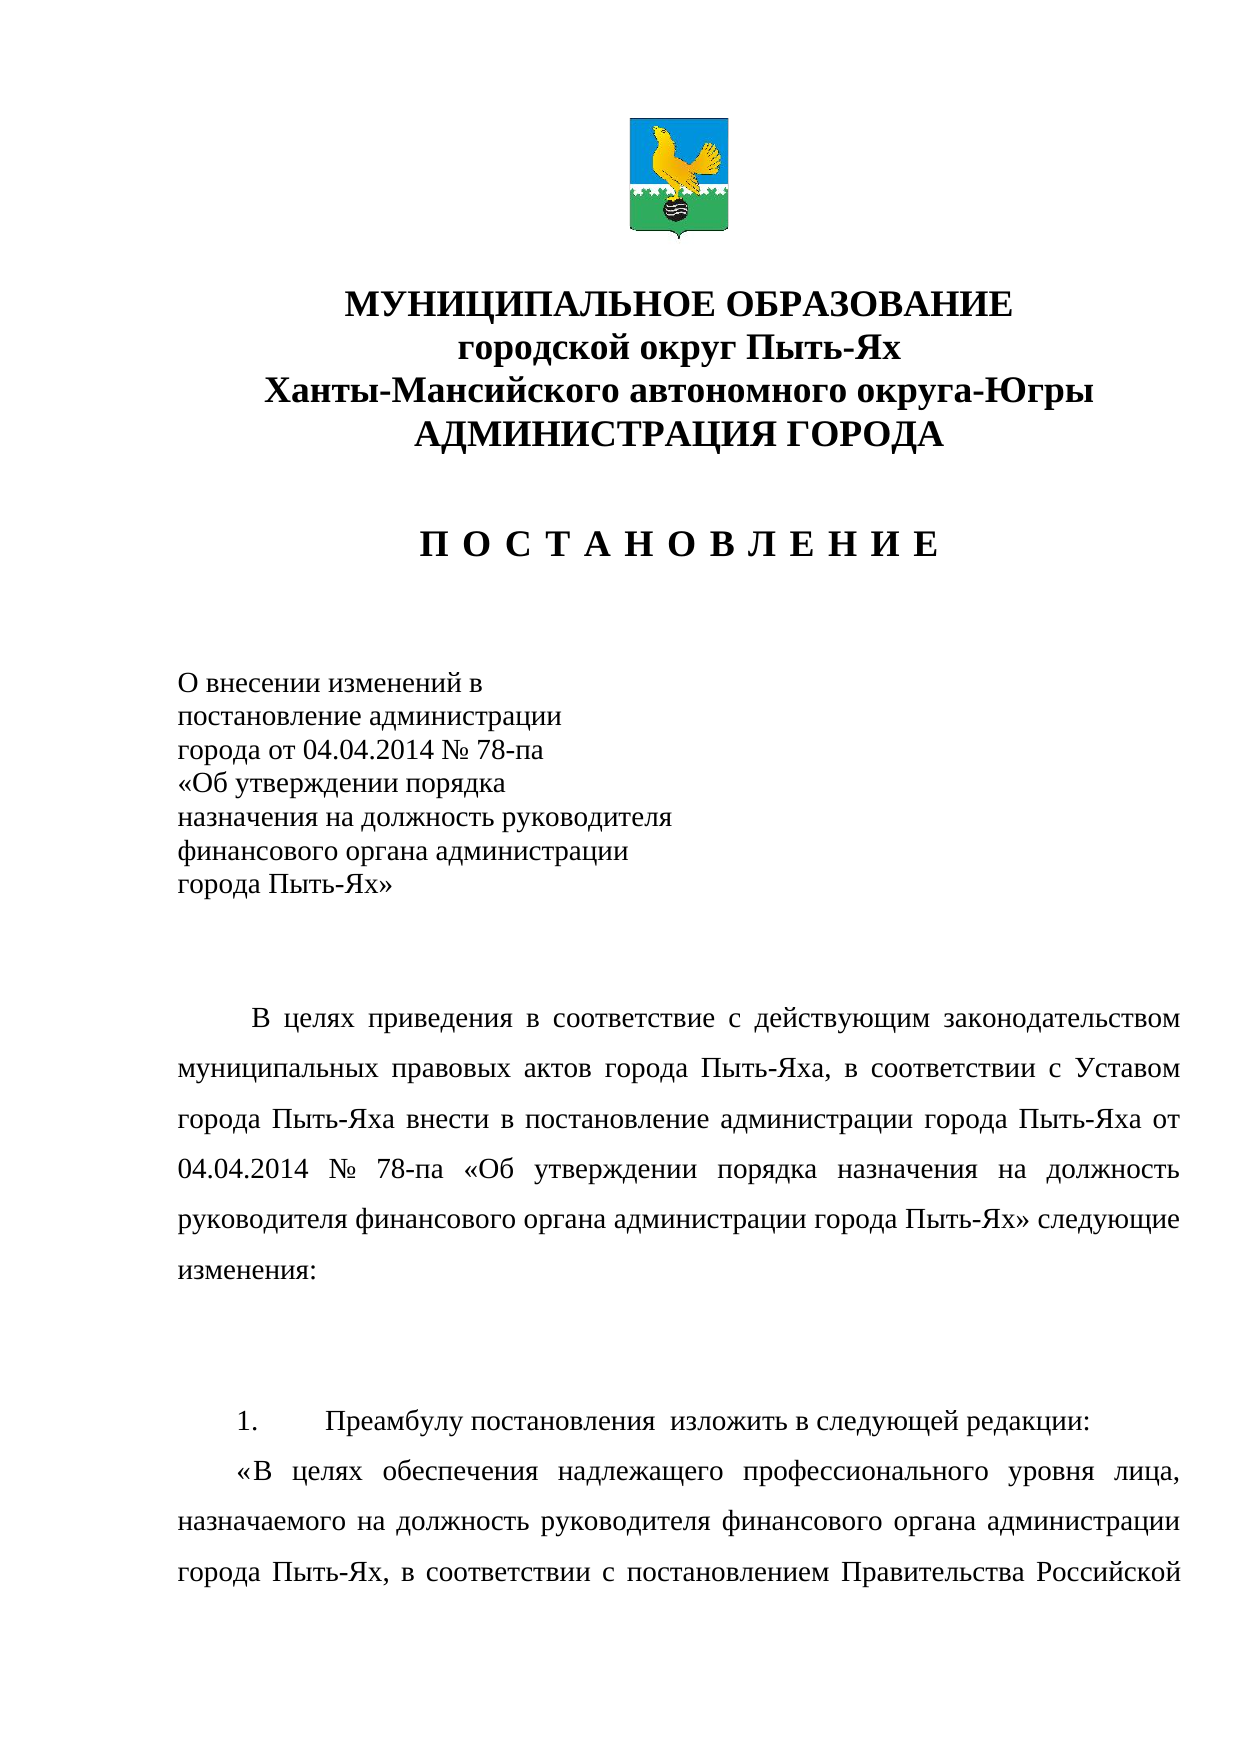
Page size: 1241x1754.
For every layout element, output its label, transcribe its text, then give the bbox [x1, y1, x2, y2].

text городской округ Пыть-Ях [177, 325, 1181, 368]
text «Об утверждении порядка [177, 766, 1181, 799]
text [177, 1453, 1181, 1587]
text назначения на должность руководителя [177, 799, 1181, 833]
picture [629, 118, 729, 248]
text города от 04.04.2014 № 78-па [177, 732, 1181, 766]
text П О С Т А Н О В Л Е Н И Е [177, 521, 1181, 564]
text О внесении изменений в [177, 665, 1181, 698]
text МУНИЦИПАЛЬНОЕ ОБРАЗОВАНИЕ [177, 282, 1181, 325]
text города Пыть-Ях» [177, 866, 1181, 900]
text постановление администрации [177, 698, 1181, 732]
text финансового органа администрации [177, 833, 1181, 866]
list Преамбулу постановления изложить в следующей редакции: [177, 1403, 1181, 1436]
text АДМИНИСТРАЦИЯ ГОРОДА [177, 411, 1181, 454]
text Ханты-Мансийского автономного округа-Югры [177, 368, 1181, 411]
text В целях приведения в соответствие с действующим законодательством муниципальных правовых актов города Пыть-Яха, в соответствии с Уставом города Пыть-Яха внести в постановление администрации города Пыть-Яха от 04.04.2014 № 78-па «Об утверждении порядка назначения на должность руководителя финансового органа администрации города Пыть-Ях» следующие изменения: [177, 1000, 1181, 1285]
